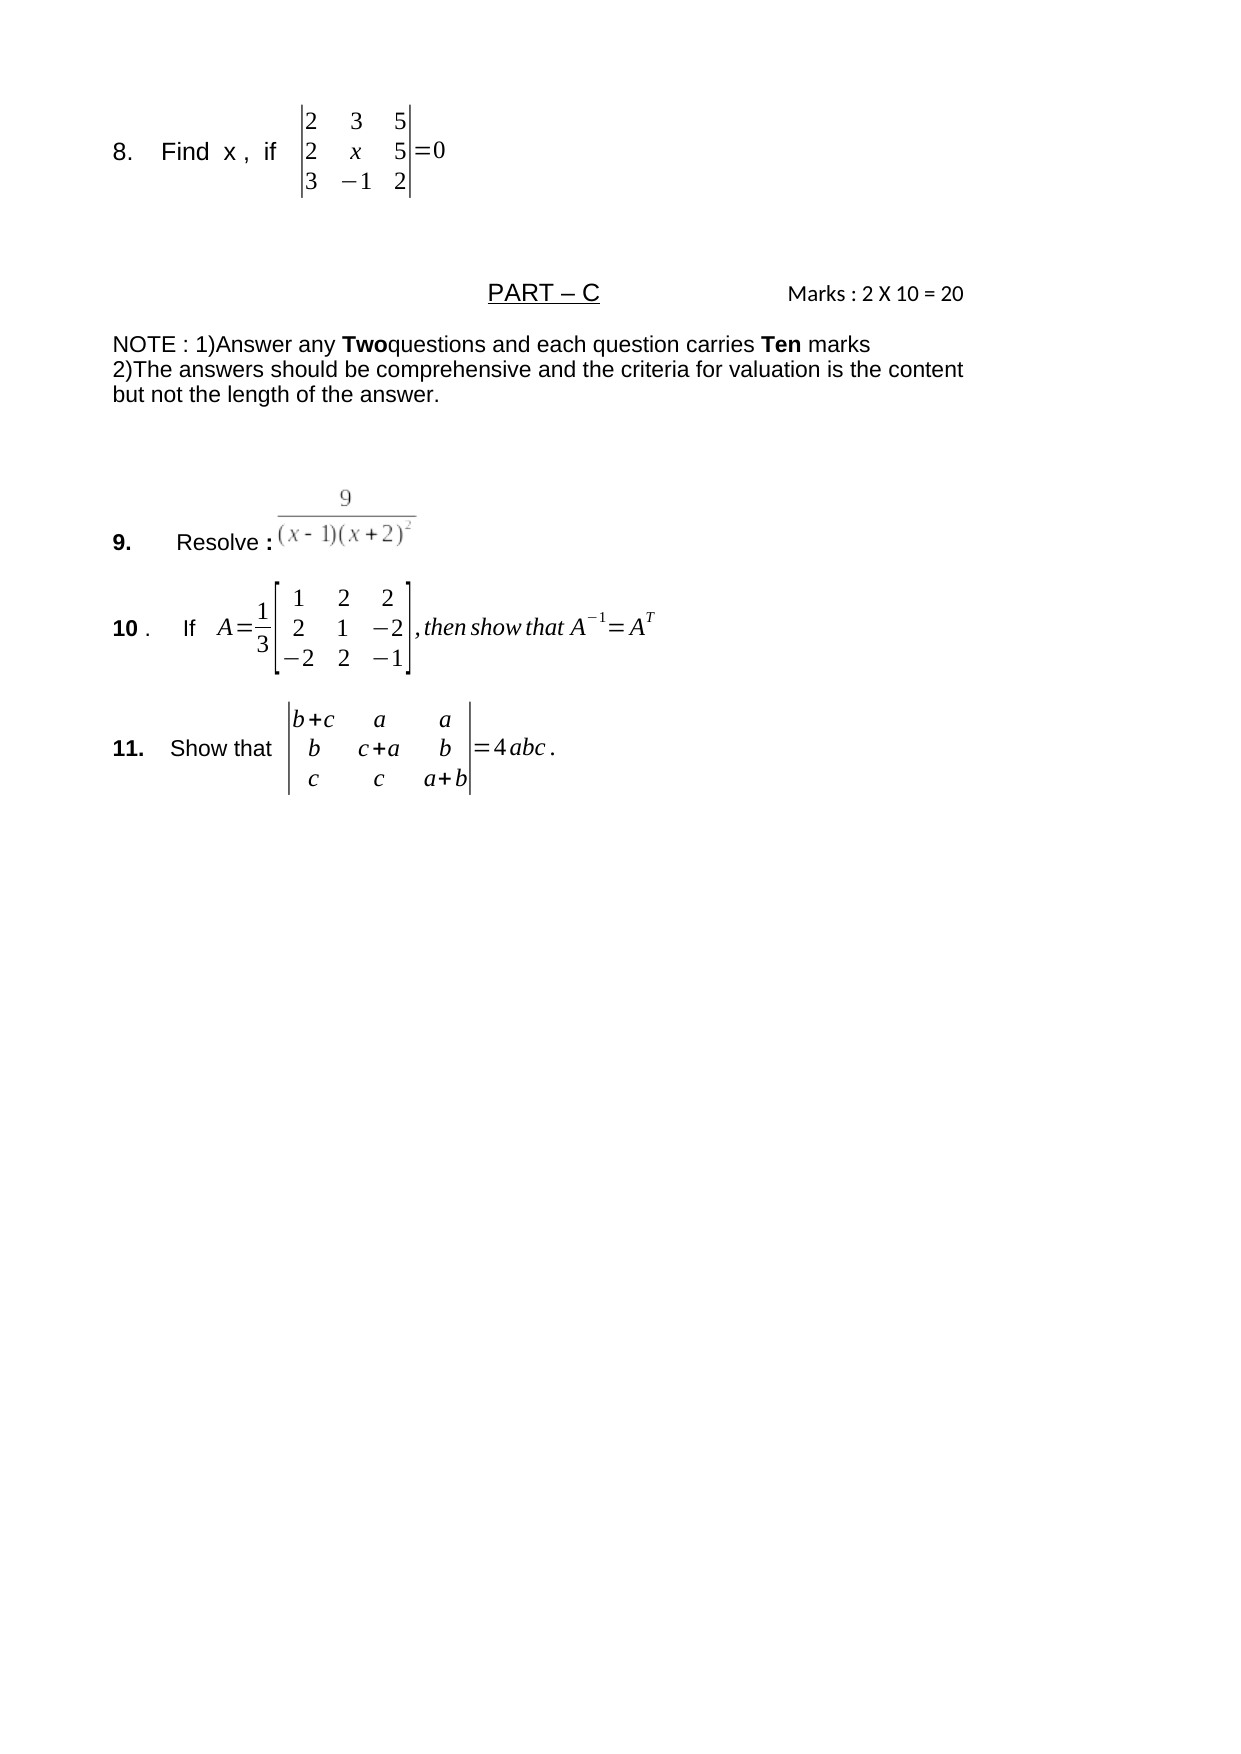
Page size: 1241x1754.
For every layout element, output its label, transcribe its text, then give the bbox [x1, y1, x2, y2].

text NOTE : 1)Answer any Twoquestions and each question carries Ten marks [112, 333, 1111, 358]
text 2)The answers should be comprehensive and the criteria for valuation is the content [112, 358, 1111, 383]
text PART – C Marks : 2 X 10 = 20 [112, 278, 1111, 307]
text but not the length of the answer. [112, 383, 1111, 408]
text 8. Find x , if [112, 103, 1111, 199]
text 9. Resolve : [112, 483, 1111, 555]
text 11. Show that [112, 701, 1111, 796]
text 10 . If [112, 580, 1111, 676]
